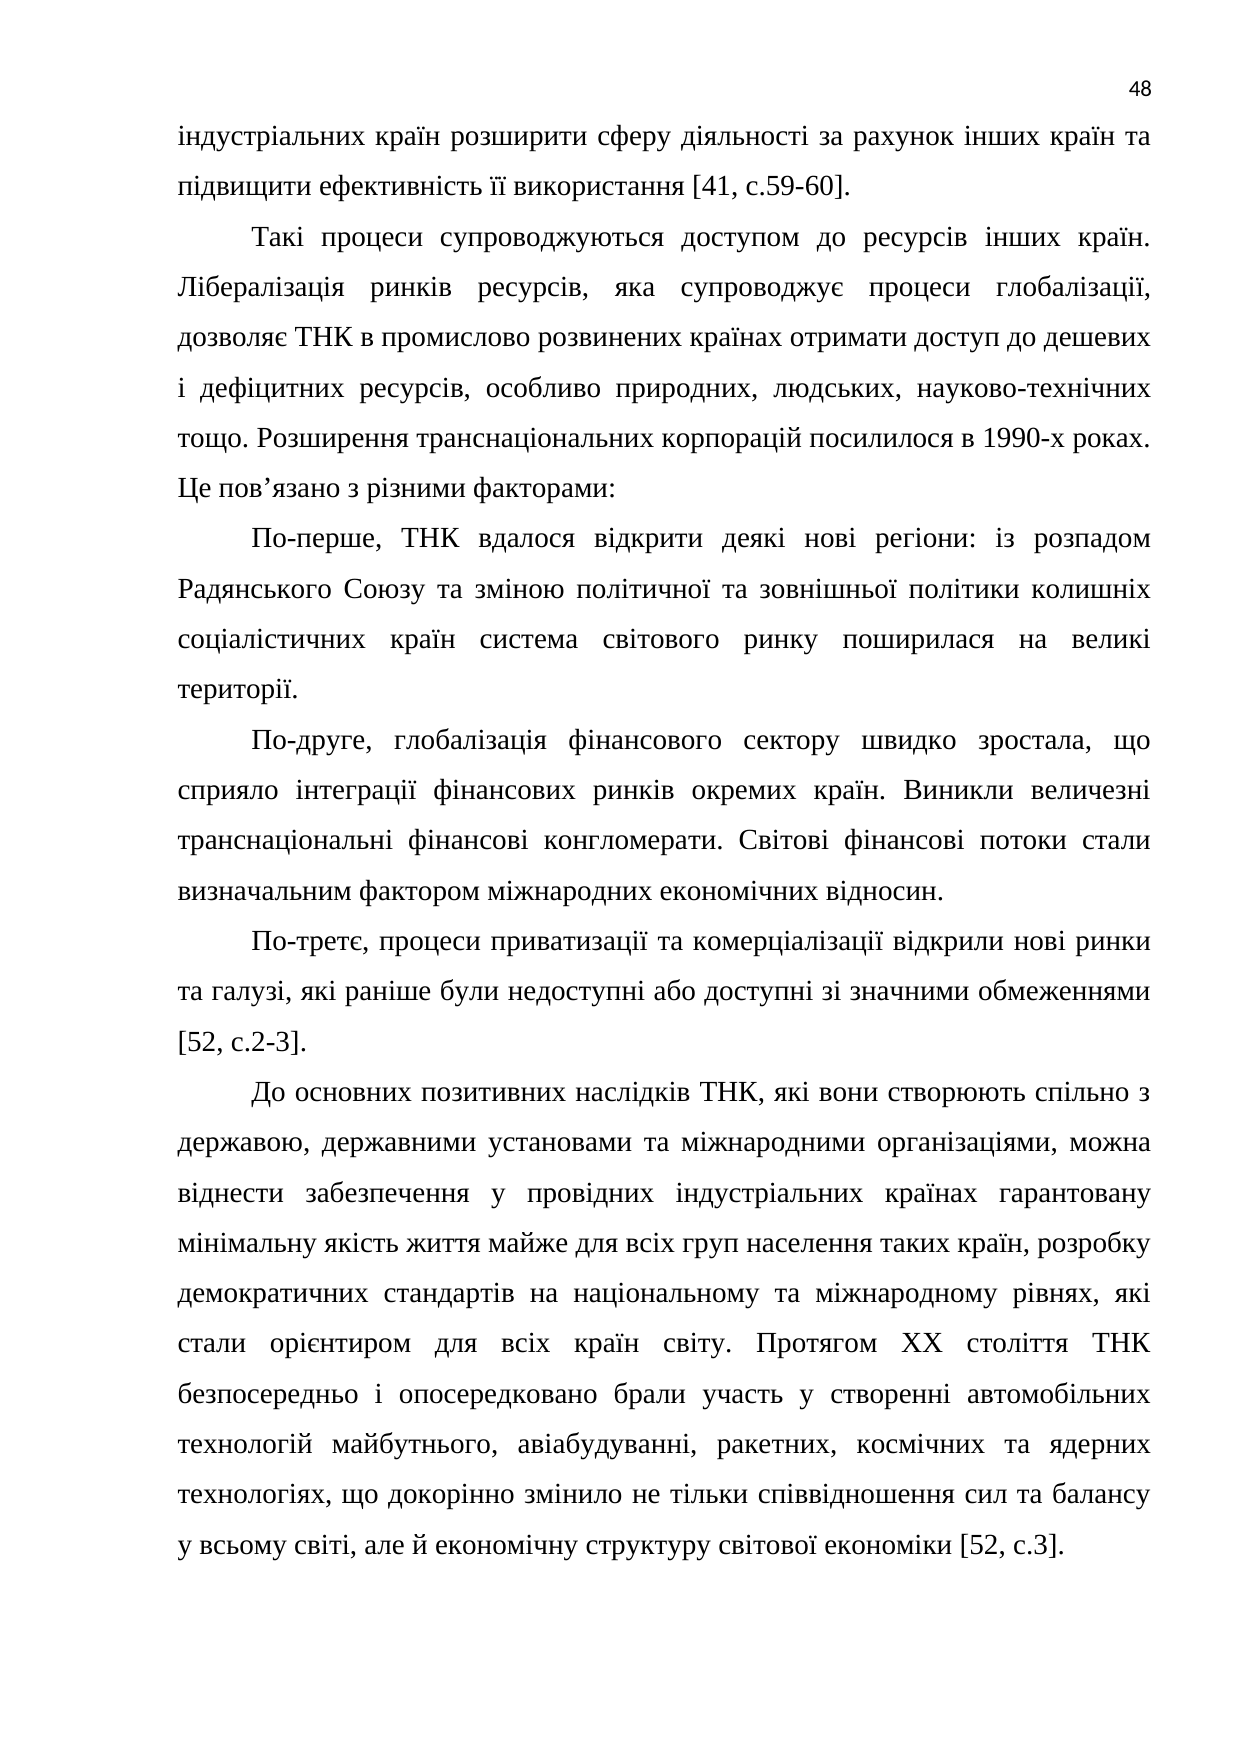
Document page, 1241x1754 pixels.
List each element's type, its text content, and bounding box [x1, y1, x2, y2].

text По-друге, глобалізація фінансового сектору швидко зростала, що сприяло інтеграції фінансових ринків окремих країн. Виникли величезні транснаціональні фінансові конгломерати. Світові фінансові потоки стали визначальним фактором міжнародних економічних відносин. [177, 722, 1152, 906]
text По-третє, процеси приватизації та комерціалізації відкрили нові ринки та галузі, які раніше були недоступні або доступні зі значними обмеженнями [52, с.2-3]. [177, 923, 1152, 1057]
text По-перше, ТНК вдалося відкрити деякі нові регіони: із розпадом Радянського Союзу та зміною політичної та зовнішньої політики колишніх соціалістичних країн система світового ринку поширилася на великі території. [177, 521, 1152, 705]
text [177, 118, 1152, 202]
text До основних позитивних наслідків ТНК, які вони створюють спільно з державою, державними установами та міжнародними організаціями, можна віднести забезпечення у провідних індустріальних країнах гарантовану мінімальну якість життя майже для всіх груп населення таких країн, розробку демократичних стандартів на національному та міжнародному рівнях, які стали орієнтиром для всіх країн світу. Протягом ХХ століття ТНК безпосередньо і опосередковано брали участь у створенні автомобільних технологій майбутнього, авіабудуванні, ракетних, космічних та ядерних технологіях, що докорінно змінило не тільки співвідношення сил та балансу у всьому світі, але й економічну структуру світової економіки [52, с.3]. [177, 1074, 1152, 1560]
text Такі процеси супроводжуються доступом до ресурсів інших країн. Лібералізація ринків ресурсів, яка супроводжує процеси глобалізації, дозволяє ТНК в промислово розвинених країнах отримати доступ до дешевих і дефіцитних ресурсів, особливо природних, людських, науково-технічних тощо. Розширення транснаціональних корпорацій посилилося в 1990-х роках. Це пов’язано з різними факторами: [177, 219, 1152, 504]
